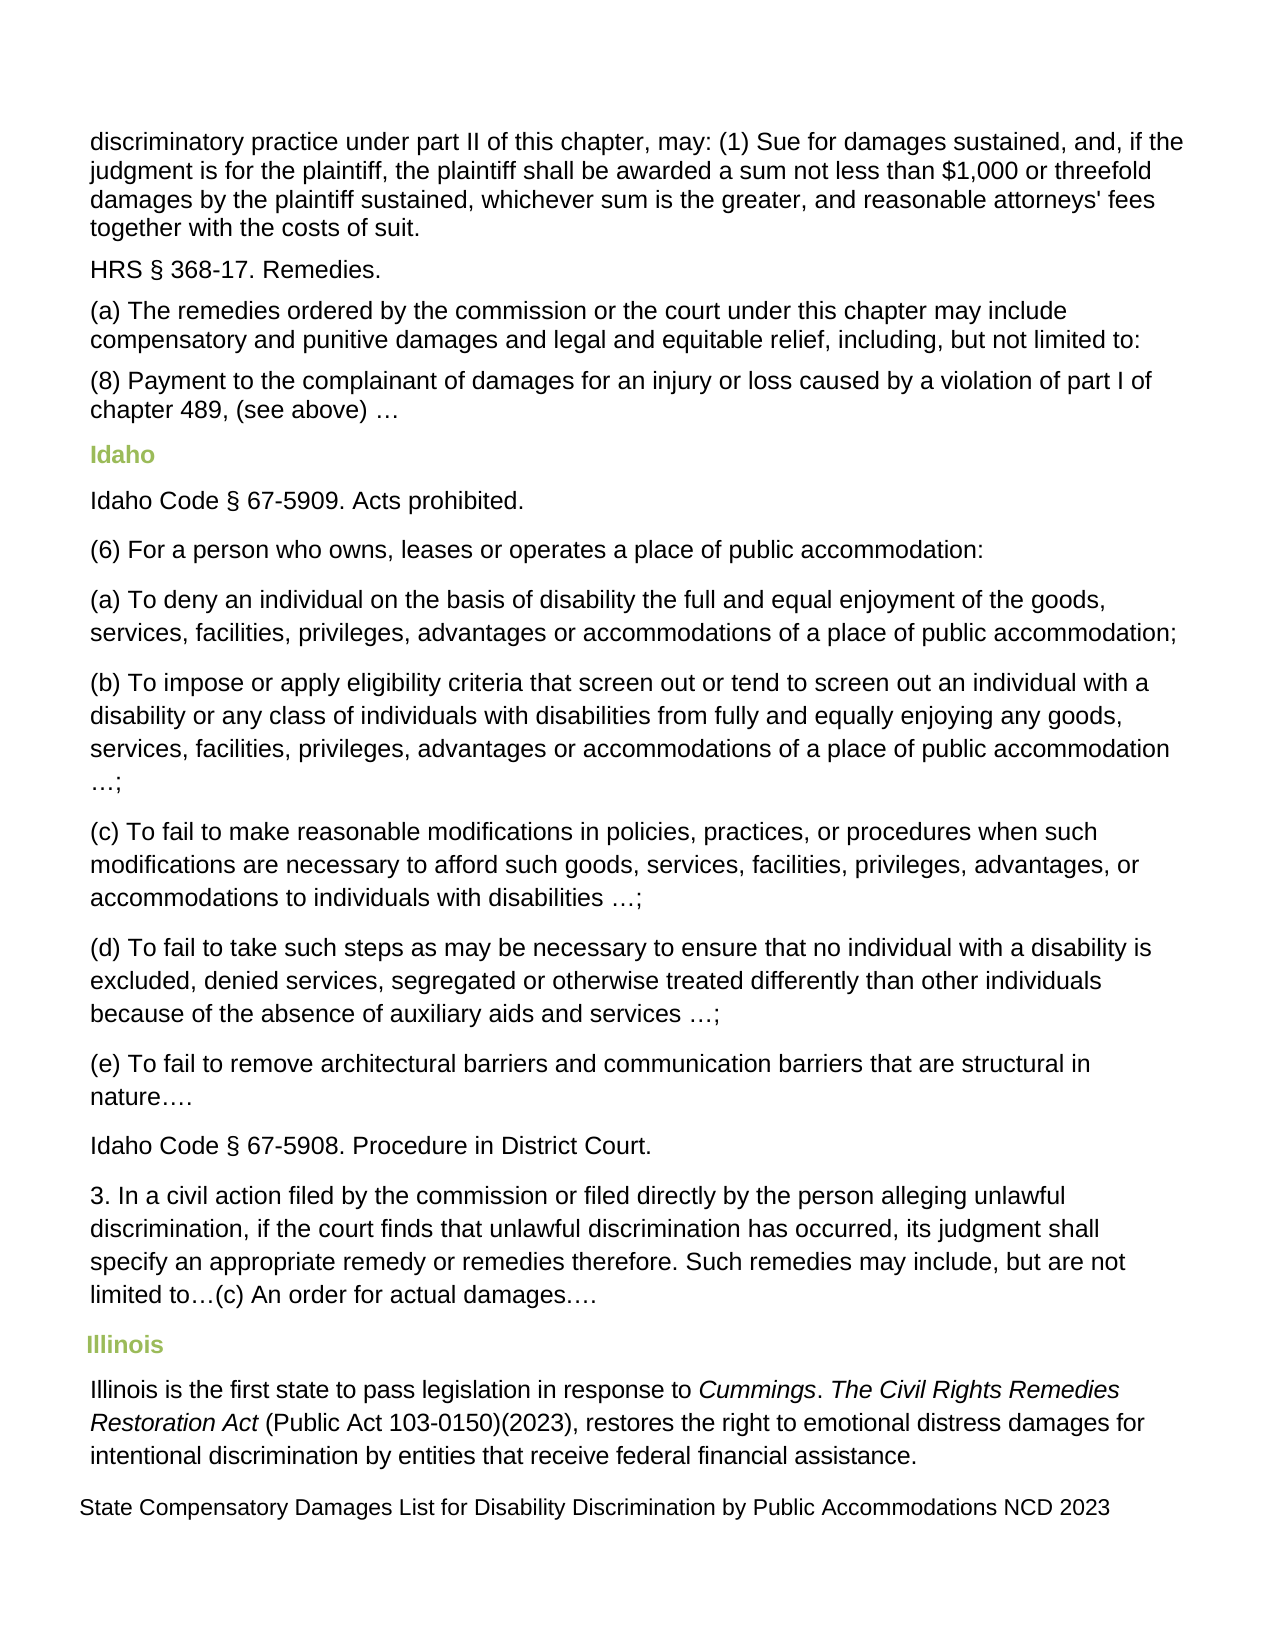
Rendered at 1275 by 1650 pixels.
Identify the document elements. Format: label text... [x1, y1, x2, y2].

subtitle Illinois [79, 1330, 1196, 1359]
text (b) To impose or apply eligibility criteria that screen out or tend to screen out an individual with a disability or any class of individuals with disabilities from fully and equally enjoying any goods, services, facilities, privileges, advantages or accommodations of a place of public accommodation …; [90, 668, 1183, 796]
text (6) For a person who owns, leases or operates a place of public accommodation: [90, 535, 1183, 564]
text Idaho Code § 67-5909. Acts prohibited. [90, 486, 1183, 514]
text (d) To fail to take such steps as may be necessary to ensure that no individual with a disability is excluded, denied services, segregated or otherwise treated differently than other individuals because of the absence of auxiliary aids and services …; [90, 933, 1183, 1027]
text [90, 127, 1196, 242]
text (8) Payment to the complainant of damages for an injury or loss caused by a violation of part I of chapter 489, (see above) … [90, 366, 1196, 423]
text HRS § 368-17. Remedies. [90, 254, 1196, 283]
text (e) To fail to remove architectural barriers and communication barriers that are structural in nature…. [90, 1048, 1183, 1110]
text (a) To deny an individual on the basis of disability the full and equal enjoyment of the goods, services, facilities, privileges, advantages or accommodations of a place of public accommodation; [90, 585, 1183, 647]
text Idaho Code § 67-5908. Procedure in District Court. [90, 1131, 1183, 1160]
text (c) To fail to make reasonable modifications in policies, practices, or procedures when such modifications are necessary to afford such goods, services, facilities, privileges, advantages, or accommodations to individuals with disabilities …; [90, 817, 1183, 912]
subtitle Idaho [90, 440, 1196, 469]
text 3. In a civil action filed by the commission or filed directly by the person alleging unlawful discrimination, if the court finds that unlawful discrimination has occurred, its judgment shall specify an appropriate remedy or remedies therefore. Such remedies may include, but are not limited to…(c) An order for actual damages.… [90, 1181, 1183, 1309]
subtitle Illinois is the first state to pass legislation in response to Cummings. The Civil Rights Remedies Restoration Act (Public Act 103-0150)(2023), restores the right to emotional distress damages for intentional discrimination by entities that receive federal financial assistance. [90, 1375, 1196, 1470]
text (a) The remedies ordered by the commission or the court under this chapter may include compensatory and punitive damages and legal and equitable relief, including, but not limited to: [90, 296, 1196, 353]
